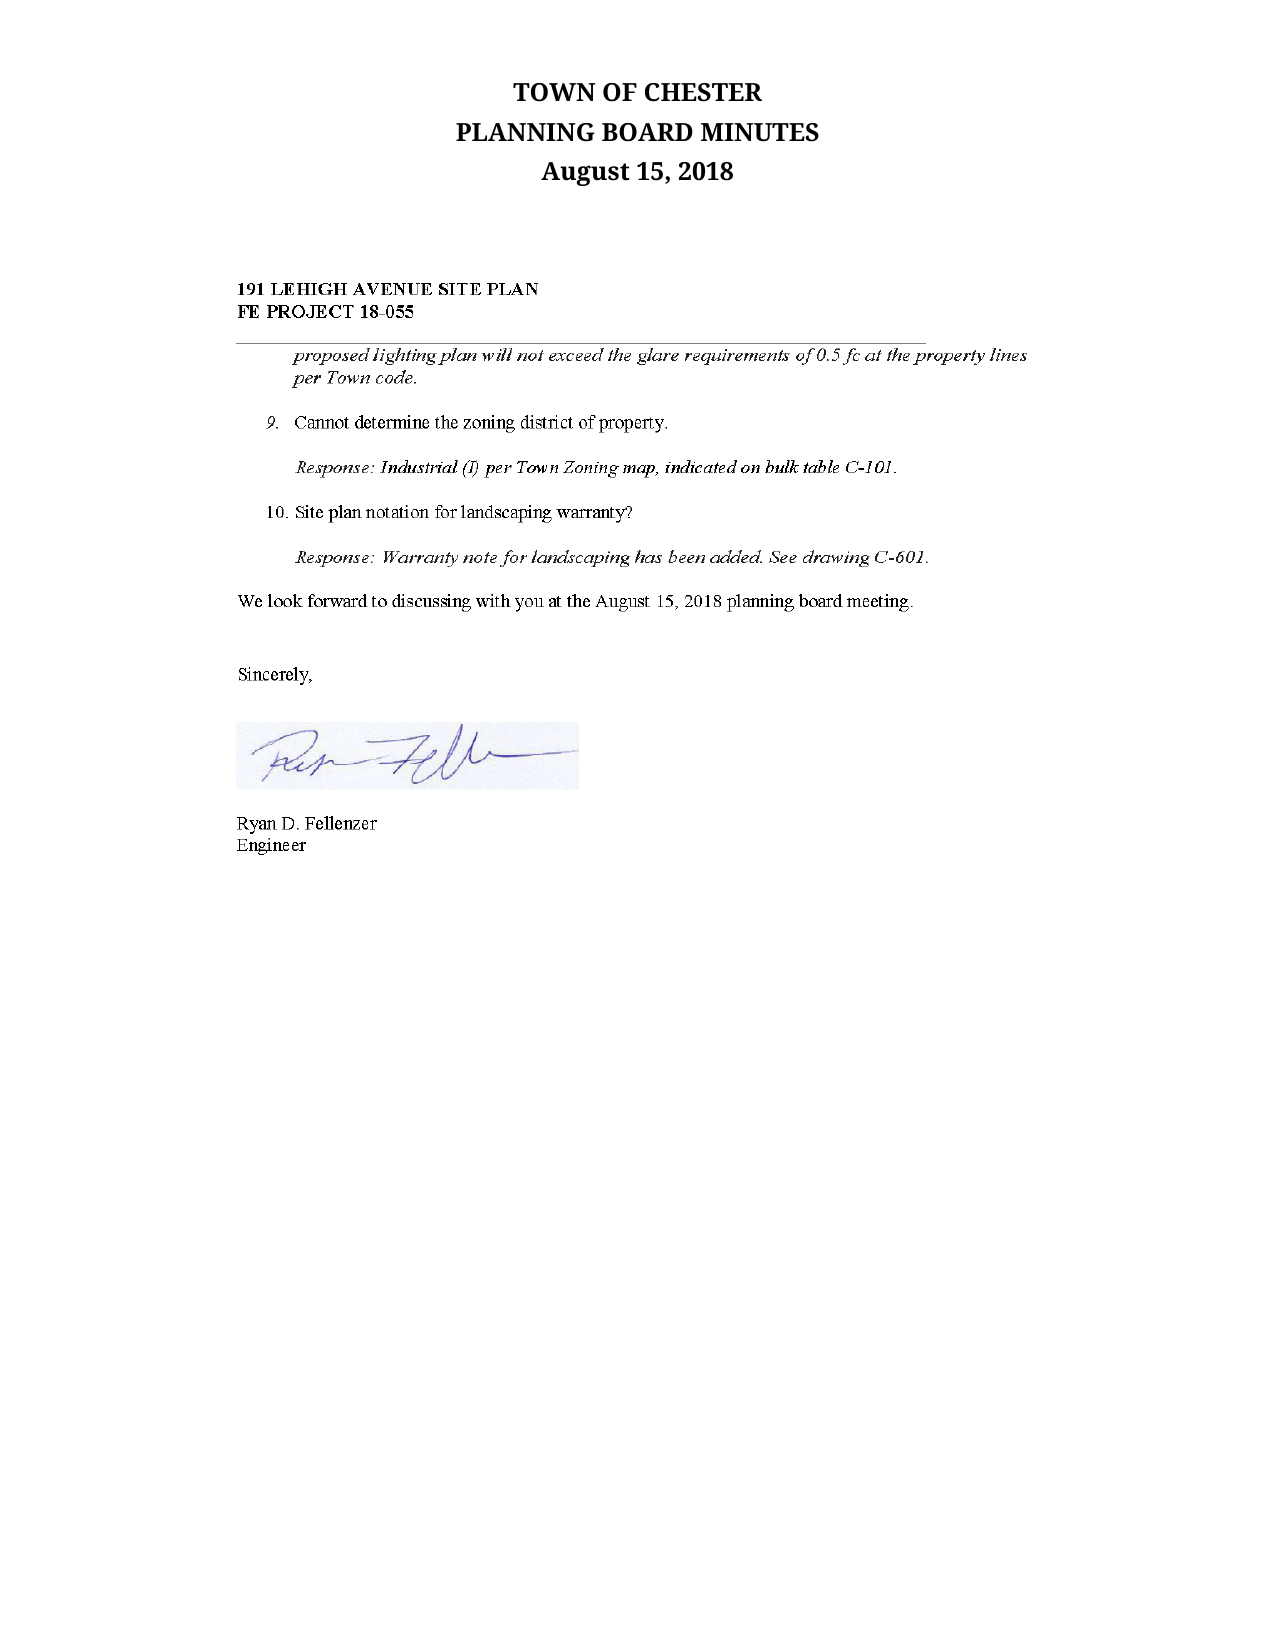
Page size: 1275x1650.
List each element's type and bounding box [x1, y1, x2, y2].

picture [150, 220, 1125, 1483]
